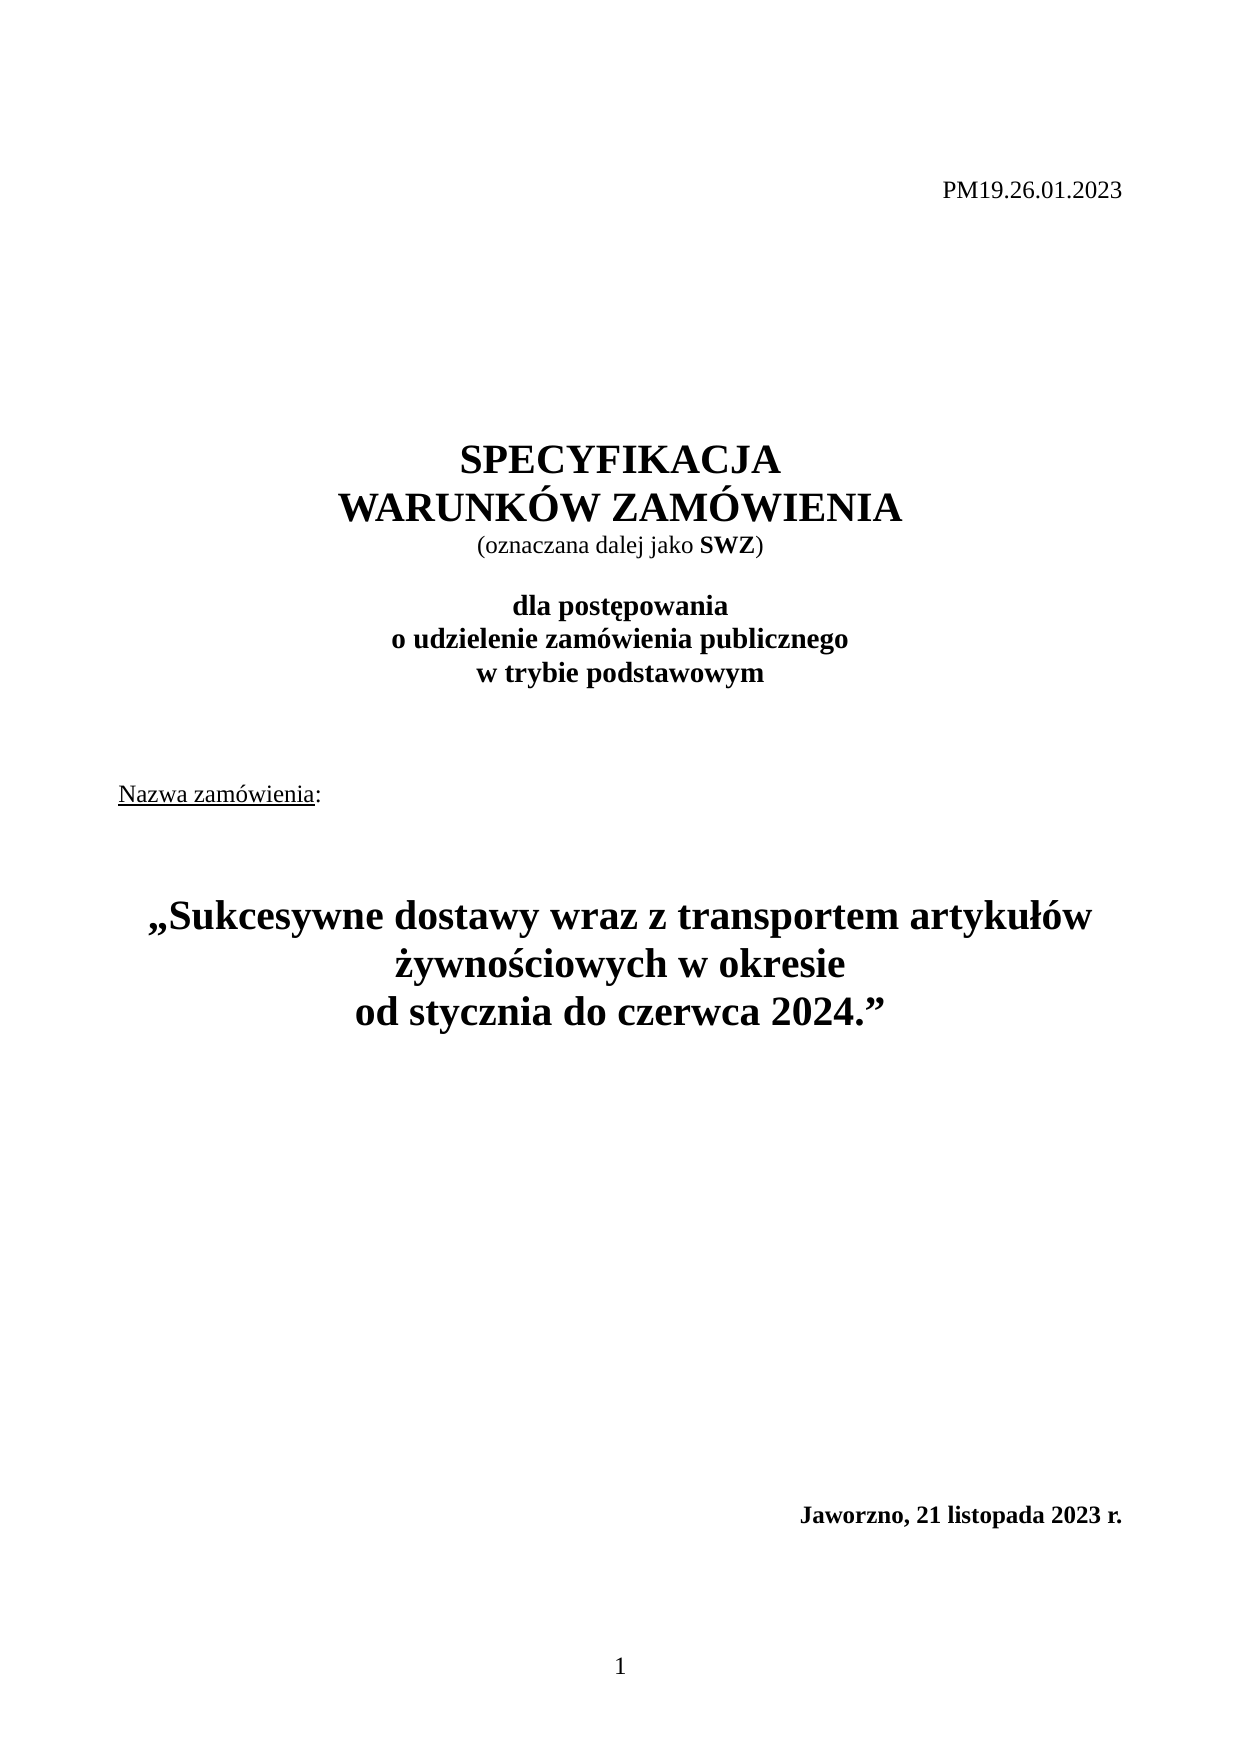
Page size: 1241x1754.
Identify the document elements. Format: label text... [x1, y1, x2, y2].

text Nazwa zamówienia: [118, 779, 1122, 808]
text w trybie podstawowym [118, 655, 1122, 688]
text SPECYFIKACJA [118, 434, 1122, 482]
text o udzielenie zamówienia publicznego [118, 621, 1122, 655]
text dla postępowania [118, 588, 1122, 621]
text (oznaczana dalej jako SWZ) [118, 530, 1122, 559]
text WARUNKÓW ZAMÓWIENIA [118, 482, 1122, 530]
list „Sukcesywne dostawy wraz z transportem artykułów żywnościowych w okresie od stycznia do czerwca 2024.” [118, 891, 1122, 1034]
text Jaworzno, 21 listopada 2023 r. [118, 1501, 1122, 1529]
text PM19.26.01.2023 [118, 176, 1122, 204]
